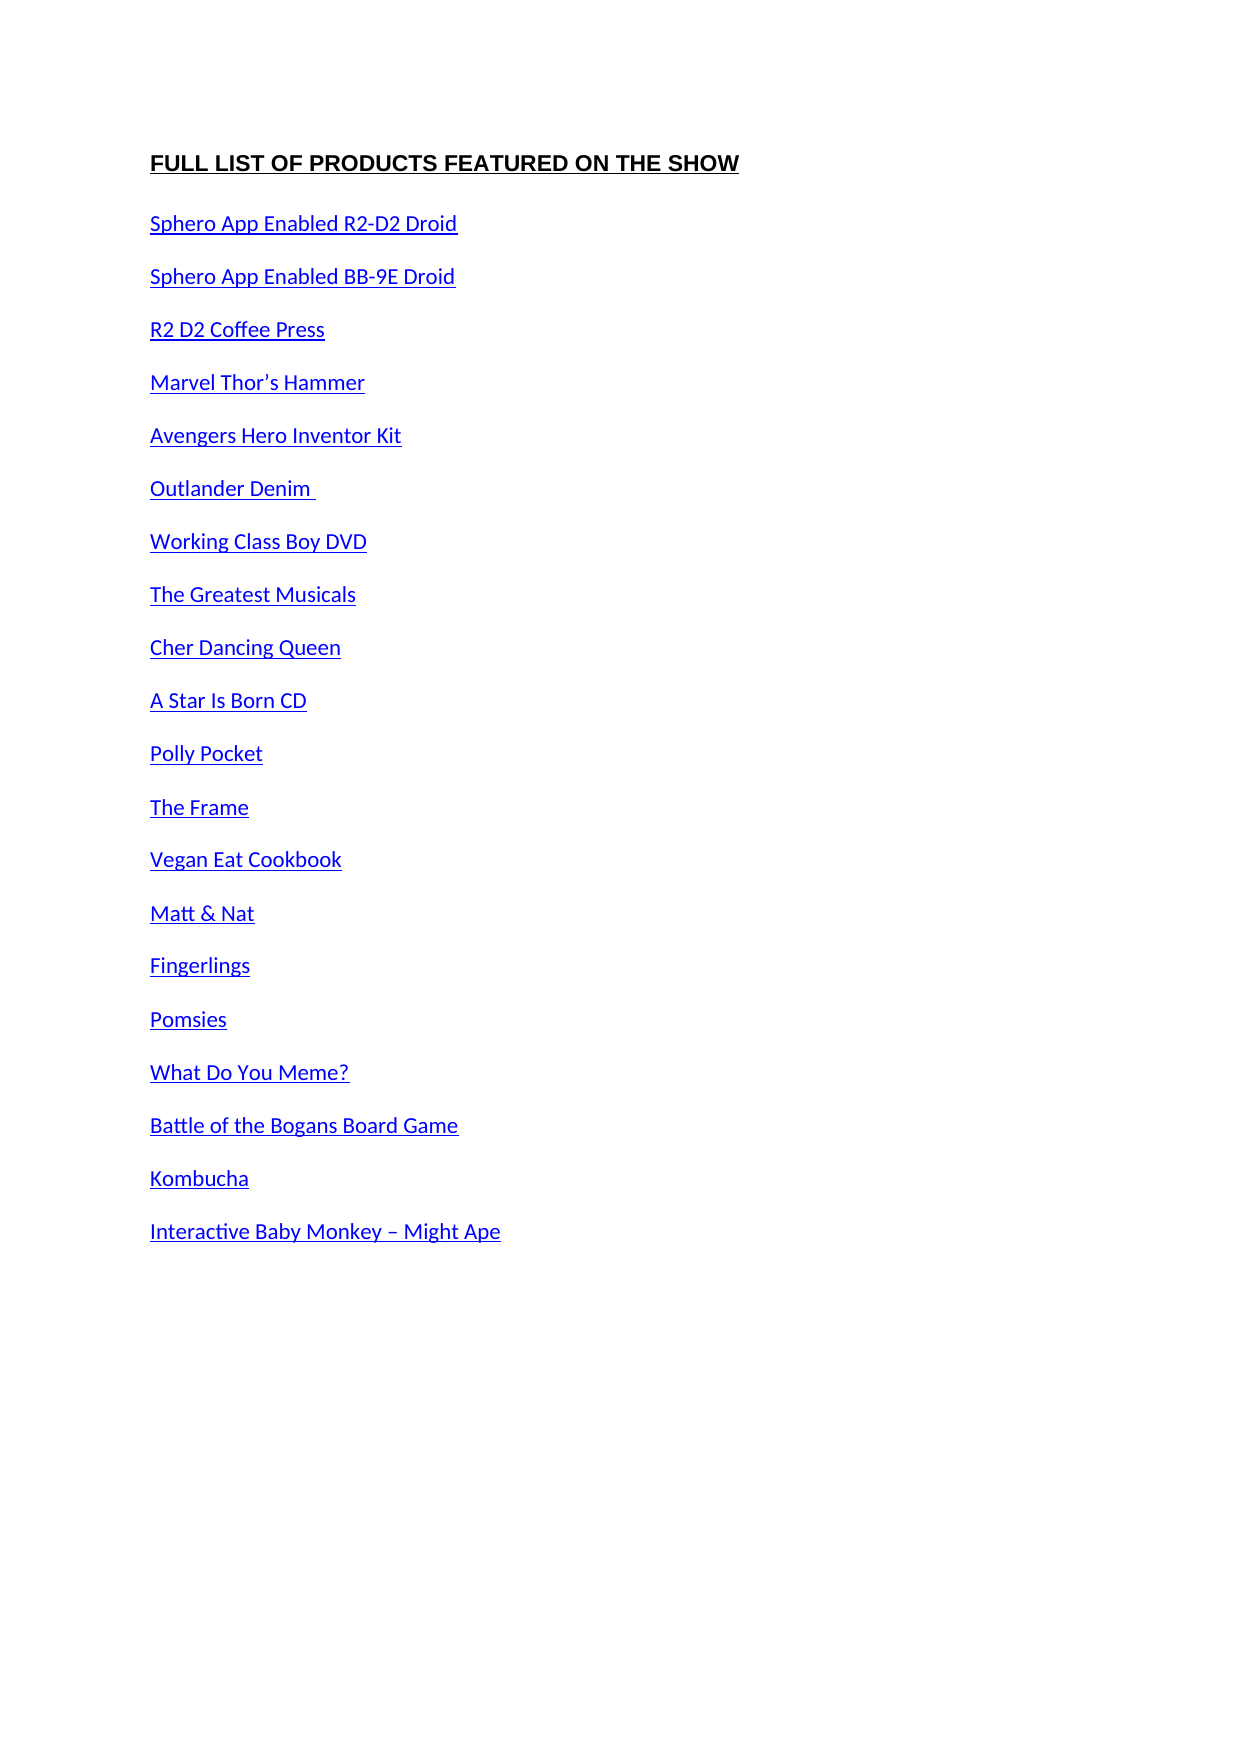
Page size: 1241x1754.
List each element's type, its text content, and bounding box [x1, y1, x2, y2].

text The Greatest Musicals [150, 581, 1090, 608]
text Cher Dancing Queen [150, 633, 1090, 662]
text Fingerlings [150, 952, 1090, 980]
text Outlander Denim [150, 474, 1090, 502]
text Polly Pocket [150, 739, 1090, 768]
text Interactive Baby Monkey – Might Ape [150, 1217, 1090, 1245]
text Matt & Nat [150, 899, 1090, 927]
text Pomsies [150, 1005, 1090, 1033]
text Battle of the Bogans Board Game [150, 1111, 1090, 1139]
text Sphero App Enabled BB-9E Droid [150, 262, 1090, 290]
text What Do You Meme? [150, 1058, 1090, 1086]
text Kombucha [150, 1164, 1090, 1192]
text Avengers Hero Inventor Kit [150, 421, 1090, 449]
text Vegan Eat Cookbook [150, 846, 1090, 874]
text R2 D2 Coffee Press [150, 315, 1090, 343]
text Sphero App Enabled R2-D2 Droid [150, 209, 1090, 237]
text Working Class Boy DVD [150, 527, 1090, 556]
text FULL LIST OF PRODUCTS FEATURED ON THE SHOW [150, 150, 1090, 176]
text The Frame [150, 793, 1090, 821]
text A Star Is Born CD [150, 687, 1090, 714]
text Marvel Thor’s Hammer [150, 368, 1090, 396]
